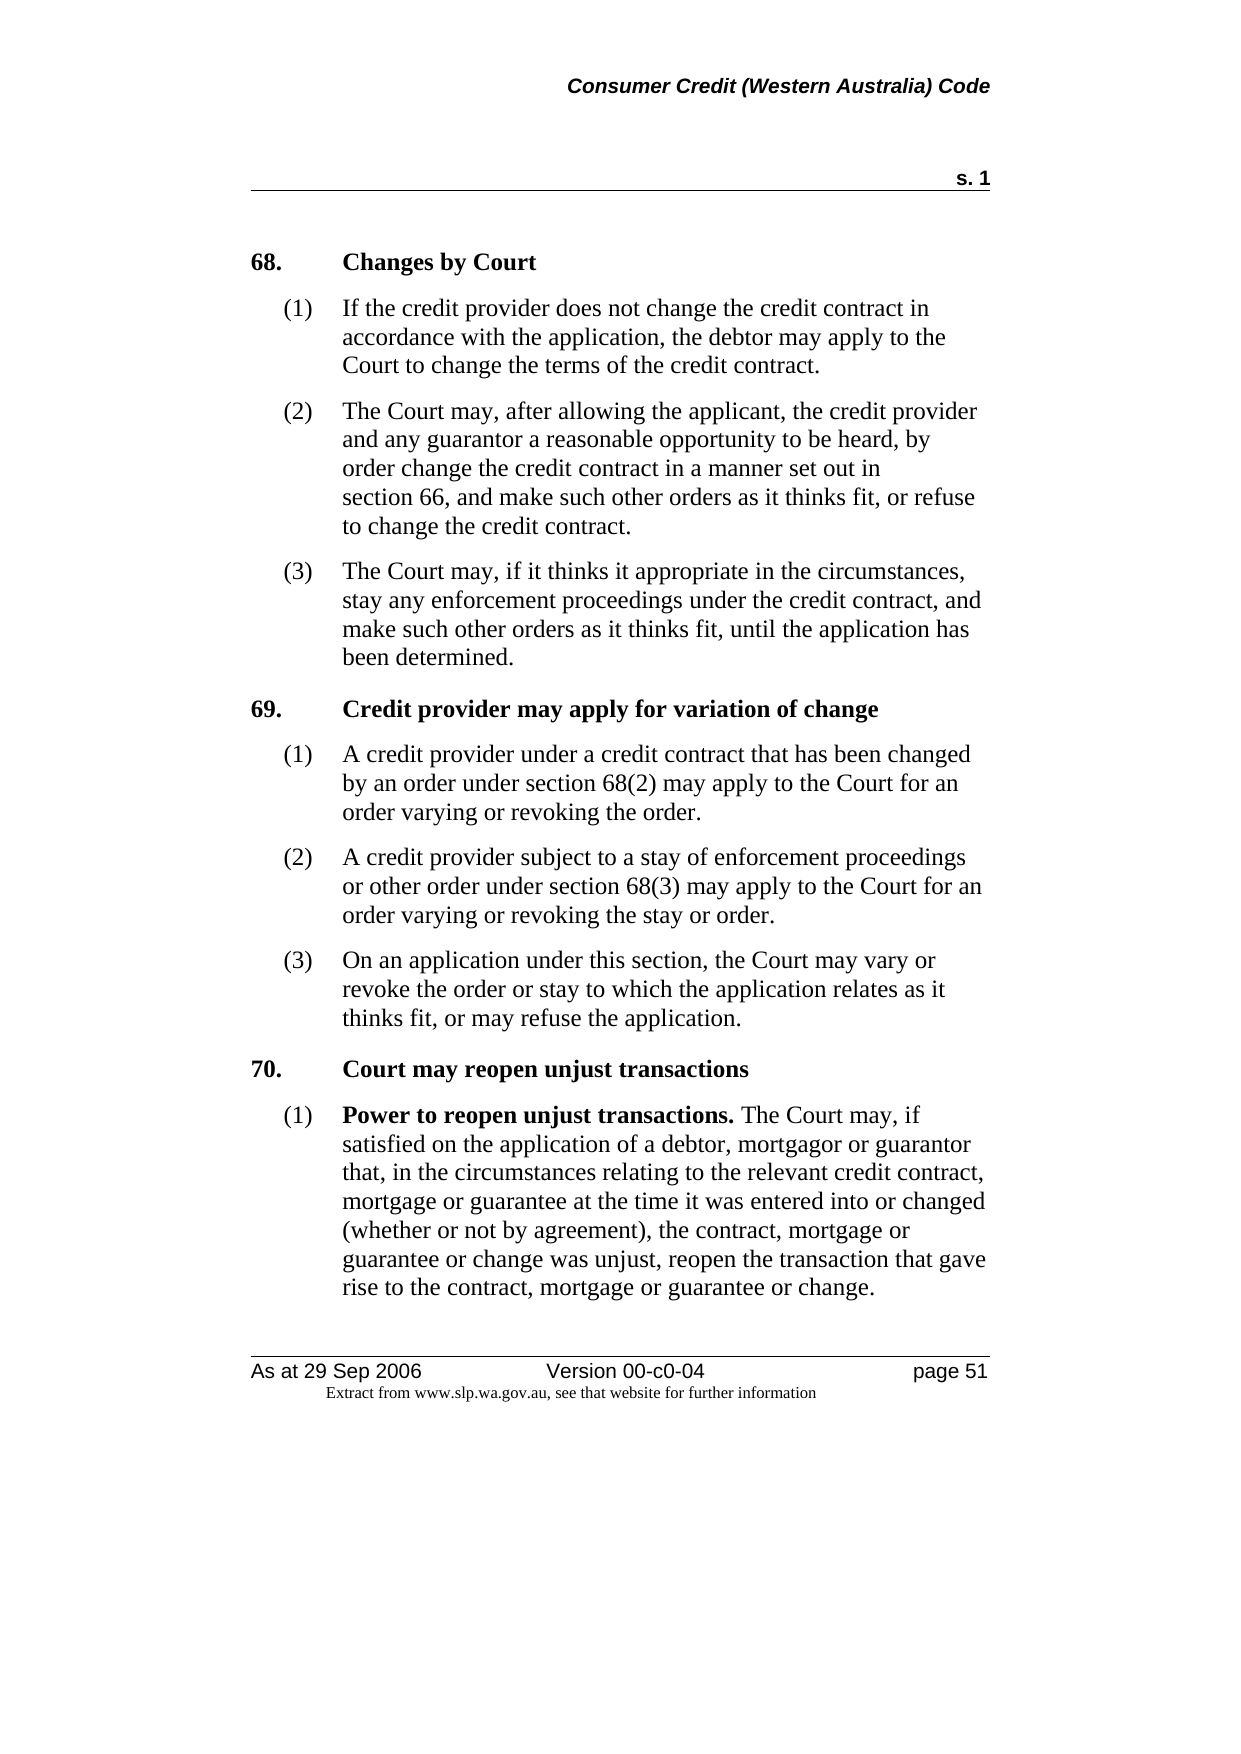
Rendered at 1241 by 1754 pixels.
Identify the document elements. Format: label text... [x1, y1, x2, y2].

text (1) A credit provider under a credit contract that has been changed by an order under section 68(2) may apply to the Court for an order varying or revoking the order. [251, 739, 990, 826]
text (1) If the credit provider does not change the credit contract in accordance with the application, the debtor may apply to the Court to change the terms of the credit contract. [251, 293, 990, 379]
text (2) The Court may, after allowing the applicant, the credit provider and any guarantor a reasonable opportunity to be heard, by order change the credit contract in a manner set out in section 66, and make such other orders as it thinks fit, or refuse to change the credit contract. [251, 396, 990, 539]
text (1) Power to reopen unjust transactions. The Court may, if satisfied on the application of a debtor, mortgagor or guarantor that, in the circumstances relating to the relevant credit contract, mortgage or guarantee at the time it was entered into or changed (whether or not by agreement), the contract, mortgage or guarantee or change was unjust, reopen the transaction that gave rise to the contract, mortgage or guarantee or change. [251, 1100, 990, 1301]
text (3) On an application under this section, the Court may vary or revoke the order or stay to which the application relates as it thinks fit, or may refuse the application. [251, 945, 990, 1032]
text (3) The Court may, if it thinks it appropriate in the circumstances, stay any enforcement proceedings under the credit contract, and make such other orders as it thinks fit, until the application has been determined. [251, 556, 990, 671]
subtitle 70. Court may reopen unjust transactions [251, 1054, 990, 1083]
subtitle 69. Credit provider may apply for variation of change [251, 694, 990, 723]
text (2) A credit provider subject to a stay of enforcement proceedings or other order under section 68(3) may apply to the Court for an order varying or revoking the stay or order. [251, 842, 990, 929]
subtitle 68. Changes by Court [251, 247, 990, 276]
